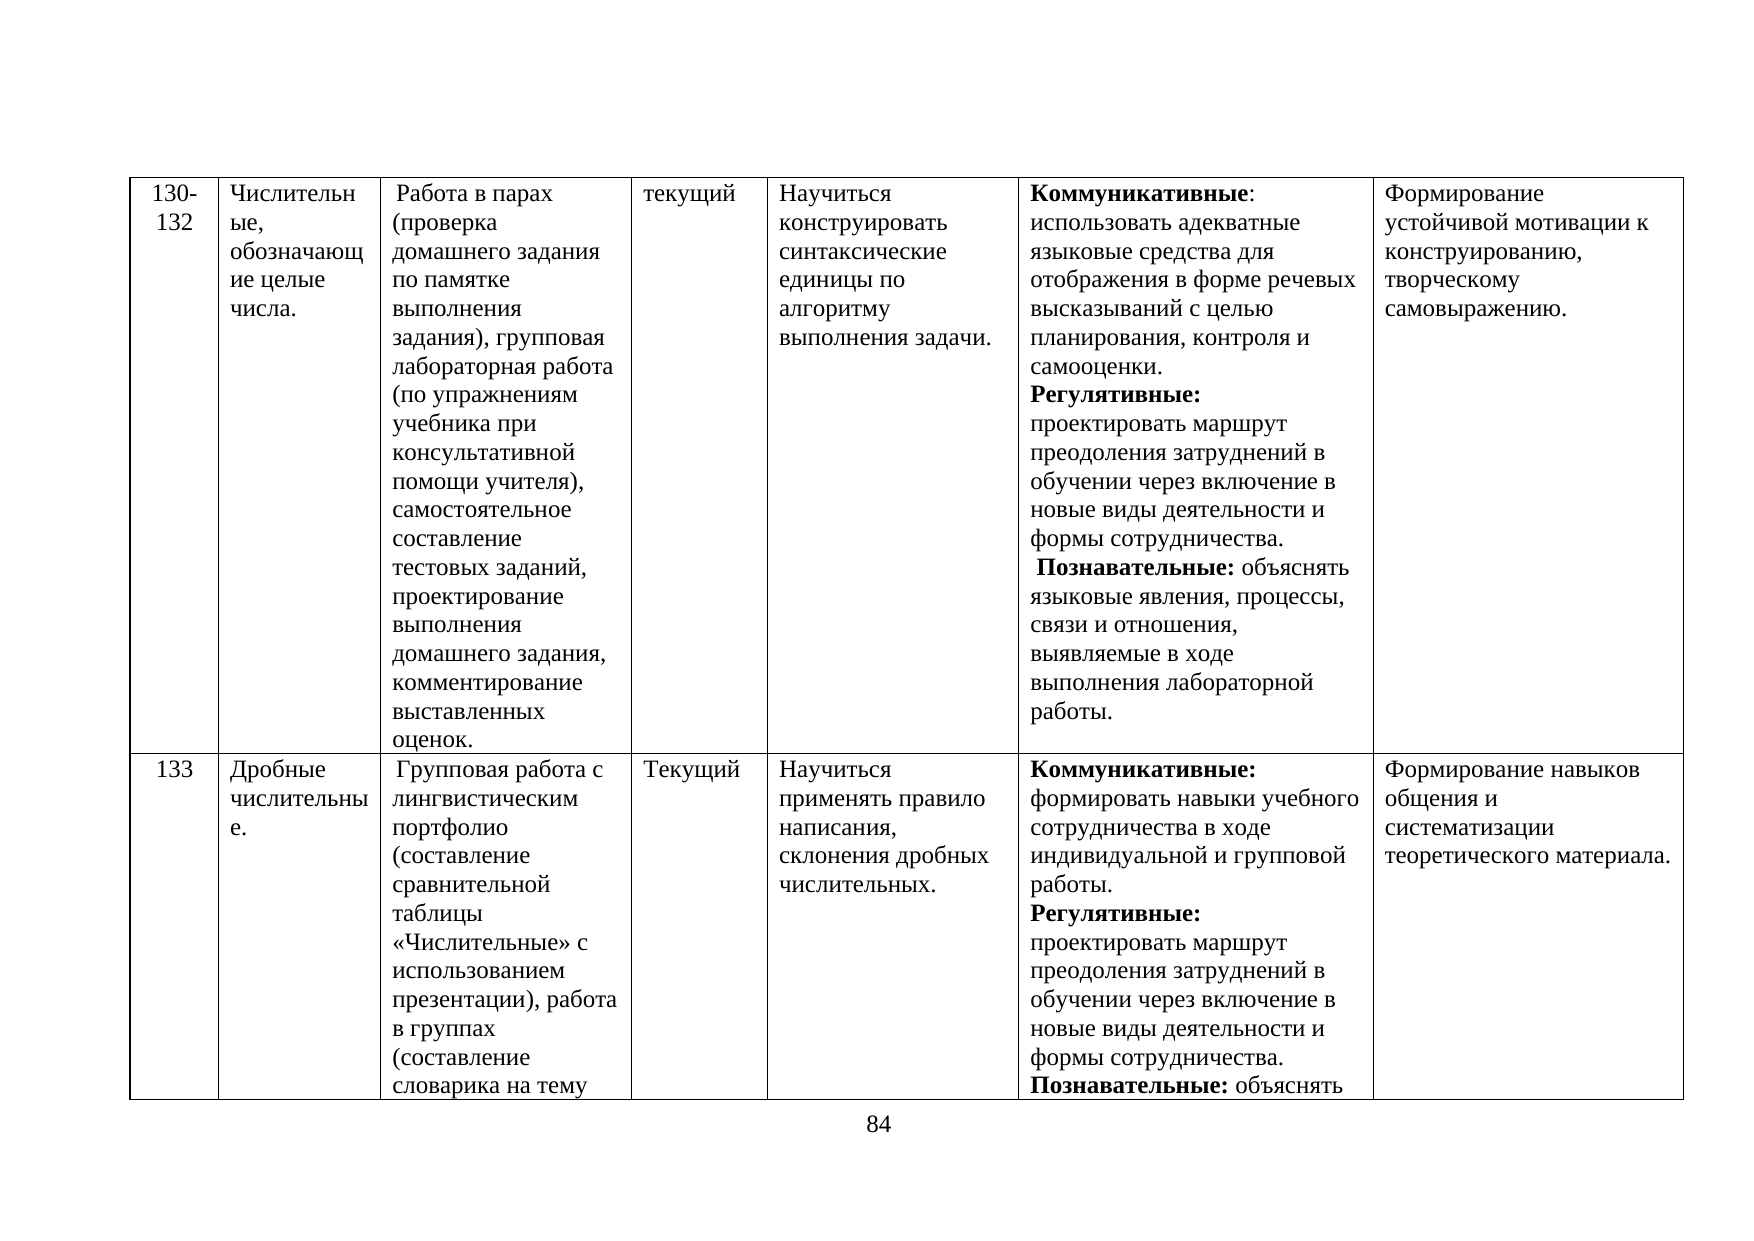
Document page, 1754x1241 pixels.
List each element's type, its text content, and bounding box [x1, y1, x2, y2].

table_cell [381, 754, 631, 1099]
table_cell 130-132 [131, 178, 218, 753]
table_cell Коммуникативные: использовать адекватные языковые средства для отображения в форме речевых высказываний с целью планирования, контроля и самооценки. Регулятивные: проектировать маршрут преодоления затруднений в обучении через включение в новые виды деятельности и формы сотрудничества. Познавательные: объяснять языковые явления, процессы, связи и отношения, выявляемые в ходе выполнения лабораторной работы. [1019, 178, 1373, 753]
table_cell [1019, 754, 1373, 1099]
table_cell 133 [131, 754, 218, 1099]
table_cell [219, 754, 380, 1099]
table_cell Текущий [632, 754, 767, 1099]
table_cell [1374, 754, 1683, 1099]
table_cell Работа в парах (проверка домашнего задания по памятке выполнения задания), групповая лабораторная работа (по упражнениям учебника при консультативной помощи учителя), самостоятельное составление тестовых заданий, проектирование выполнения домашнего задания, комментирование выставленных оценок. [381, 178, 631, 753]
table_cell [1374, 178, 1683, 753]
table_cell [768, 754, 1018, 1099]
table_cell Научиться конструировать синтаксические единицы по алгоритму выполнения задачи. [768, 178, 1018, 753]
table_cell Числительные, обозначающие целые числа. [219, 178, 380, 753]
table_cell текущий [632, 178, 767, 753]
